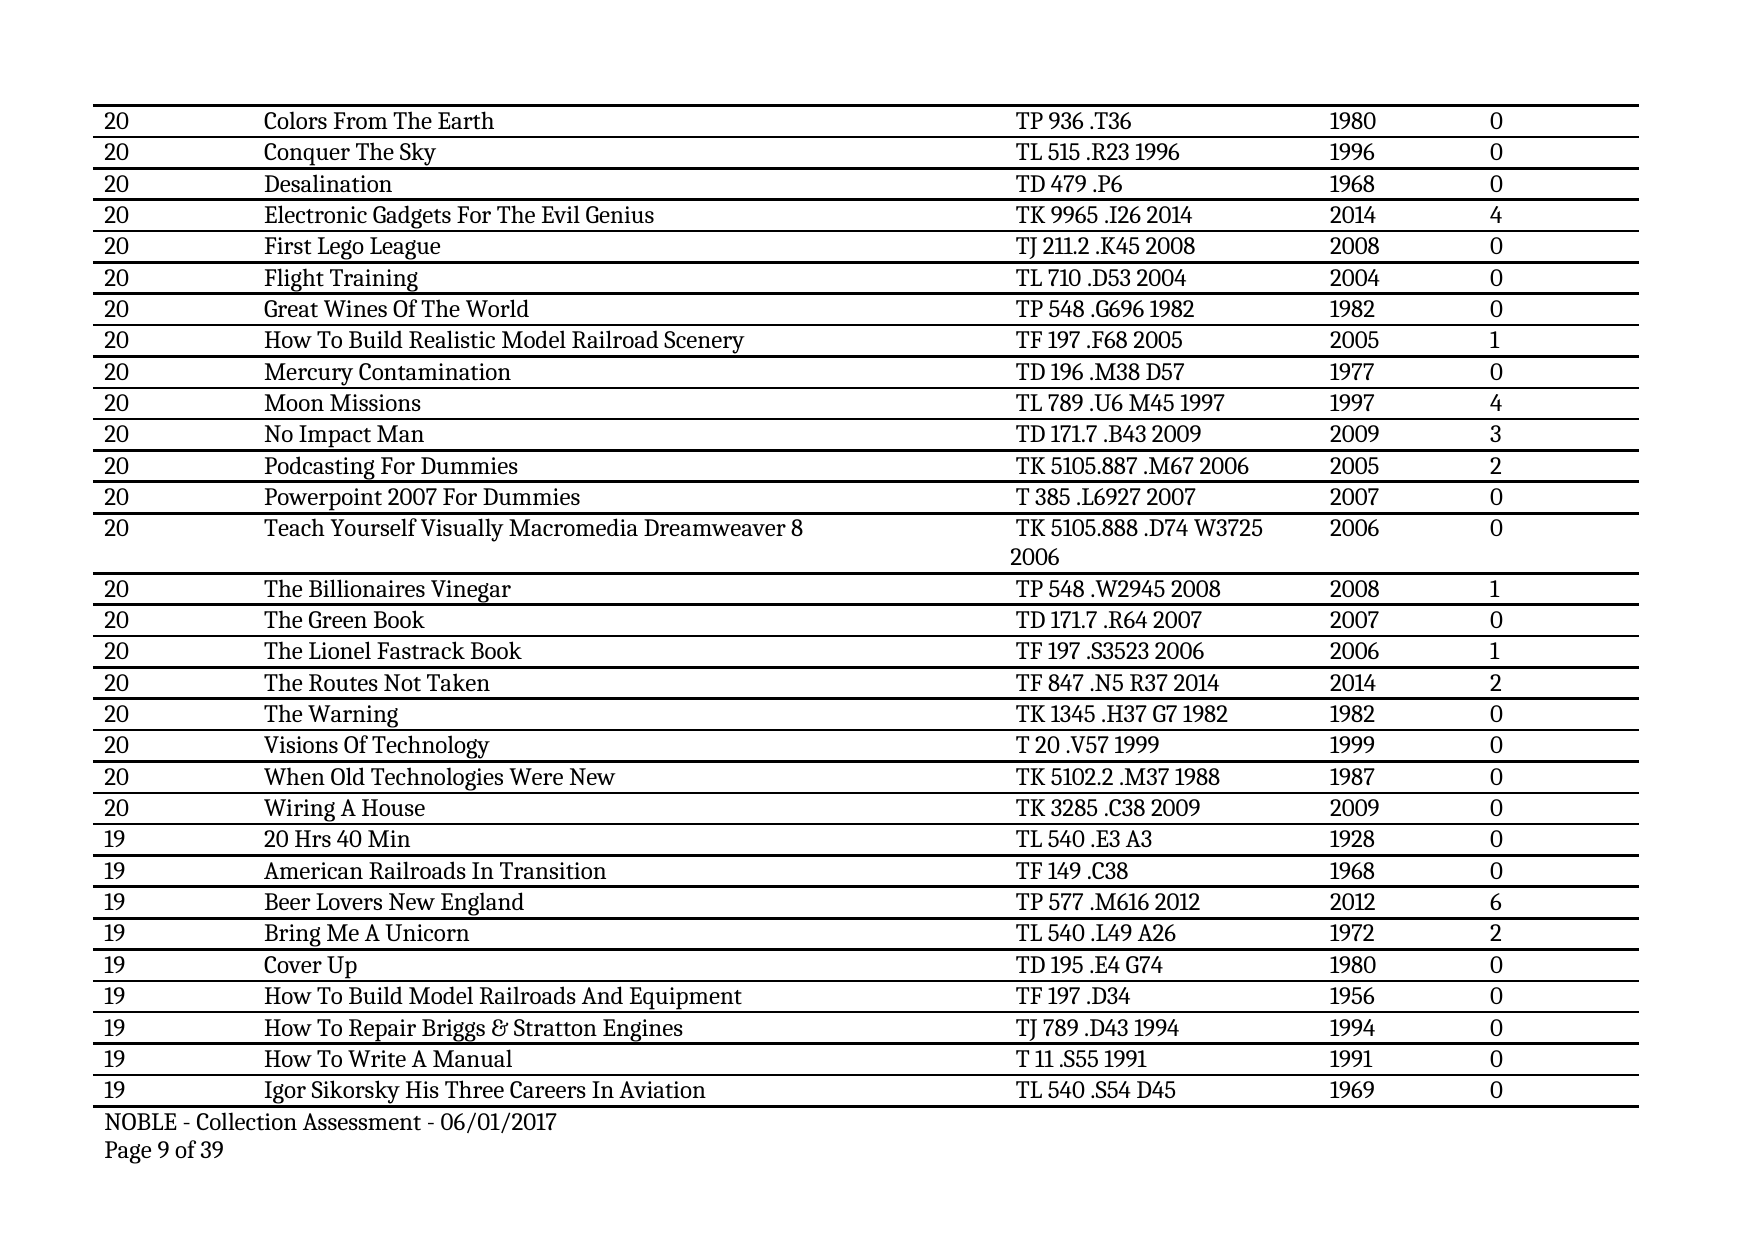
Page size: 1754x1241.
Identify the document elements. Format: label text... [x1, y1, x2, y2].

table_cell TF 197 .S3523 2006 [999, 637, 1319, 666]
table_cell Colors From The Earth [253, 107, 999, 136]
table_cell TL 710 .D53 2004 [999, 264, 1319, 292]
table_cell 2 [1479, 669, 1638, 697]
table_cell 1980 [1319, 107, 1478, 136]
table_cell 1 [1479, 575, 1638, 603]
table_cell 20 [93, 232, 253, 261]
table_cell 0 [1479, 295, 1638, 324]
table_cell 20 [93, 389, 253, 418]
table_cell 19 [93, 1076, 253, 1105]
table_cell 1999 [1319, 731, 1478, 760]
table_cell 2 [1479, 920, 1638, 948]
table_cell Great Wines Of The World [253, 295, 999, 324]
table_cell 1982 [1319, 295, 1478, 324]
table_cell TK 3285 .C38 2009 [999, 794, 1319, 823]
table_cell 2009 [1319, 420, 1478, 449]
table_cell 2005 [1319, 326, 1478, 355]
table_cell 2014 [1319, 669, 1478, 697]
table_cell 0 [1479, 857, 1638, 885]
table_cell 20 [93, 794, 253, 823]
table_cell Mercury Contamination [253, 358, 999, 386]
table_cell TF 847 .N5 R37 2014 [999, 669, 1319, 697]
table_cell TJ 789 .D43 1994 [999, 1013, 1319, 1042]
table_cell TP 936 .T36 [999, 107, 1319, 136]
table_cell Cover Up [253, 951, 999, 979]
table_cell The Green Book [253, 606, 999, 634]
table_cell Wiring A House [253, 794, 999, 823]
table_cell 20 [93, 326, 253, 355]
table_cell 0 [1479, 606, 1638, 634]
table_cell The Warning [253, 700, 999, 729]
table_cell 0 [1479, 951, 1638, 979]
table_cell 4 [1479, 201, 1638, 229]
table_cell 20 [93, 483, 253, 512]
table_cell 1991 [1319, 1045, 1478, 1073]
table_cell 1928 [1319, 825, 1478, 854]
table_cell 2014 [1319, 201, 1478, 229]
table_cell T 20 .V57 1999 [999, 731, 1319, 760]
table_cell 1972 [1319, 920, 1478, 948]
table_cell 2006 [1319, 515, 1478, 572]
table_cell 1 [1479, 637, 1638, 666]
table_cell TK 1345 .H37 G7 1982 [999, 700, 1319, 729]
table_cell 20 [93, 669, 253, 697]
table_cell 0 [1479, 763, 1638, 791]
table_cell 1968 [1319, 170, 1478, 198]
table_cell 2004 [1319, 264, 1478, 292]
table_cell 4 [1479, 389, 1638, 418]
table_cell 20 [93, 731, 253, 760]
table_cell 20 [93, 138, 253, 167]
table_cell TK 5105.888 .D74 W3725 2006 [999, 515, 1319, 572]
table_cell 0 [1479, 264, 1638, 292]
table_cell 0 [1479, 1045, 1638, 1073]
table_cell 20 [93, 107, 253, 136]
table_cell T 385 .L6927 2007 [999, 483, 1319, 512]
table_cell 20 [93, 420, 253, 449]
table_cell 1980 [1319, 951, 1478, 979]
table_cell T 11 .S55 1991 [999, 1045, 1319, 1073]
table_cell 2007 [1319, 483, 1478, 512]
table_cell TF 197 .F68 2005 [999, 326, 1319, 355]
table_cell TD 171.7 .R64 2007 [999, 606, 1319, 634]
table_cell Moon Missions [253, 389, 999, 418]
table_cell When Old Technologies Were New [253, 763, 999, 791]
table_cell How To Write A Manual [253, 1045, 999, 1073]
table_cell 1996 [1319, 138, 1478, 167]
table_cell 1997 [1319, 389, 1478, 418]
table_cell Powerpoint 2007 For Dummies [253, 483, 999, 512]
table_cell 6 [1479, 888, 1638, 917]
table_cell 1987 [1319, 763, 1478, 791]
table_cell 2007 [1319, 606, 1478, 634]
table_cell How To Repair Briggs & Stratton Engines [253, 1013, 999, 1042]
table_cell 1956 [1319, 982, 1478, 1011]
table_cell 20 [93, 575, 253, 603]
table_cell 0 [1479, 515, 1638, 572]
table_cell 20 [93, 201, 253, 229]
table_cell TP 548 .W2945 2008 [999, 575, 1319, 603]
table_cell 2006 [1319, 637, 1478, 666]
table_cell TL 540 .S54 D45 [999, 1076, 1319, 1105]
table_cell 20 [93, 700, 253, 729]
table_cell 0 [1479, 138, 1638, 167]
table_cell 1968 [1319, 857, 1478, 885]
table_cell 19 [93, 1013, 253, 1042]
table_cell Flight Training [253, 264, 999, 292]
table_cell First Lego League [253, 232, 999, 261]
table_cell 0 [1479, 700, 1638, 729]
table_cell TP 548 .G696 1982 [999, 295, 1319, 324]
table_cell 2009 [1319, 794, 1478, 823]
table_cell 1977 [1319, 358, 1478, 386]
table_cell 20 [93, 358, 253, 386]
table_cell TD 195 .E4 G74 [999, 951, 1319, 979]
table_cell 19 [93, 1045, 253, 1073]
table_cell 19 [93, 982, 253, 1011]
table_cell 1 [1479, 326, 1638, 355]
table_cell 0 [1479, 483, 1638, 512]
table_cell 20 [93, 763, 253, 791]
table_cell 0 [1479, 982, 1638, 1011]
table_cell 0 [1479, 170, 1638, 198]
table_cell 2008 [1319, 232, 1478, 261]
table_cell 20 [93, 637, 253, 666]
table_cell 1969 [1319, 1076, 1478, 1105]
table_cell TL 515 .R23 1996 [999, 138, 1319, 167]
table_cell 19 [93, 888, 253, 917]
table_cell 2005 [1319, 452, 1478, 480]
table_cell 20 [93, 452, 253, 480]
table_cell Conquer The Sky [253, 138, 999, 167]
table_cell 0 [1479, 358, 1638, 386]
table_cell Visions Of Technology [253, 731, 999, 760]
table_cell How To Build Realistic Model Railroad Scenery [253, 326, 999, 355]
table_cell 20 [93, 170, 253, 198]
table_cell 2012 [1319, 888, 1478, 917]
table_cell TJ 211.2 .K45 2008 [999, 232, 1319, 261]
table_cell How To Build Model Railroads And Equipment [253, 982, 999, 1011]
table_cell 20 [93, 606, 253, 634]
table_cell 2 [1479, 452, 1638, 480]
table_cell TD 196 .M38 D57 [999, 358, 1319, 386]
table_cell Bring Me A Unicorn [253, 920, 999, 948]
table_cell 19 [93, 920, 253, 948]
table_cell The Routes Not Taken [253, 669, 999, 697]
table_cell 1982 [1319, 700, 1478, 729]
table_cell Electronic Gadgets For The Evil Genius [253, 201, 999, 229]
table_cell TF 149 .C38 [999, 857, 1319, 885]
table_cell American Railroads In Transition [253, 857, 999, 885]
table_cell 1994 [1319, 1013, 1478, 1042]
table_cell 19 [93, 951, 253, 979]
table_cell 0 [1479, 232, 1638, 261]
table_cell 20 Hrs 40 Min [253, 825, 999, 854]
table_cell TL 540 .E3 A3 [999, 825, 1319, 854]
table_cell 0 [1479, 1076, 1638, 1105]
table_cell Desalination [253, 170, 999, 198]
table_cell TK 5105.887 .M67 2006 [999, 452, 1319, 480]
table_cell 0 [1479, 107, 1638, 136]
table_cell TL 789 .U6 M45 1997 [999, 389, 1319, 418]
table_cell 3 [1479, 420, 1638, 449]
table_cell 19 [93, 857, 253, 885]
table_cell The Billionaires Vinegar [253, 575, 999, 603]
table_cell 0 [1479, 1013, 1638, 1042]
table_cell 0 [1479, 794, 1638, 823]
table_cell TF 197 .D34 [999, 982, 1319, 1011]
table_cell TD 479 .P6 [999, 170, 1319, 198]
table_cell Teach Yourself Visually Macromedia Dreamweaver 8 [253, 515, 999, 572]
table_cell TK 5102.2 .M37 1988 [999, 763, 1319, 791]
table_cell TP 577 .M616 2012 [999, 888, 1319, 917]
table_cell TL 540 .L49 A26 [999, 920, 1319, 948]
table_cell TK 9965 .I26 2014 [999, 201, 1319, 229]
table_cell 0 [1479, 731, 1638, 760]
table_cell 0 [1479, 825, 1638, 854]
table_cell 20 [93, 264, 253, 292]
table_cell Igor Sikorsky His Three Careers In Aviation [253, 1076, 999, 1105]
table_cell 2008 [1319, 575, 1478, 603]
table_cell Podcasting For Dummies [253, 452, 999, 480]
table_cell No Impact Man [253, 420, 999, 449]
table_cell Beer Lovers New England [253, 888, 999, 917]
table_cell TD 171.7 .B43 2009 [999, 420, 1319, 449]
table_cell 20 [93, 295, 253, 324]
table_cell 20 [93, 515, 253, 572]
table_cell 19 [93, 825, 253, 854]
table_cell The Lionel Fastrack Book [253, 637, 999, 666]
